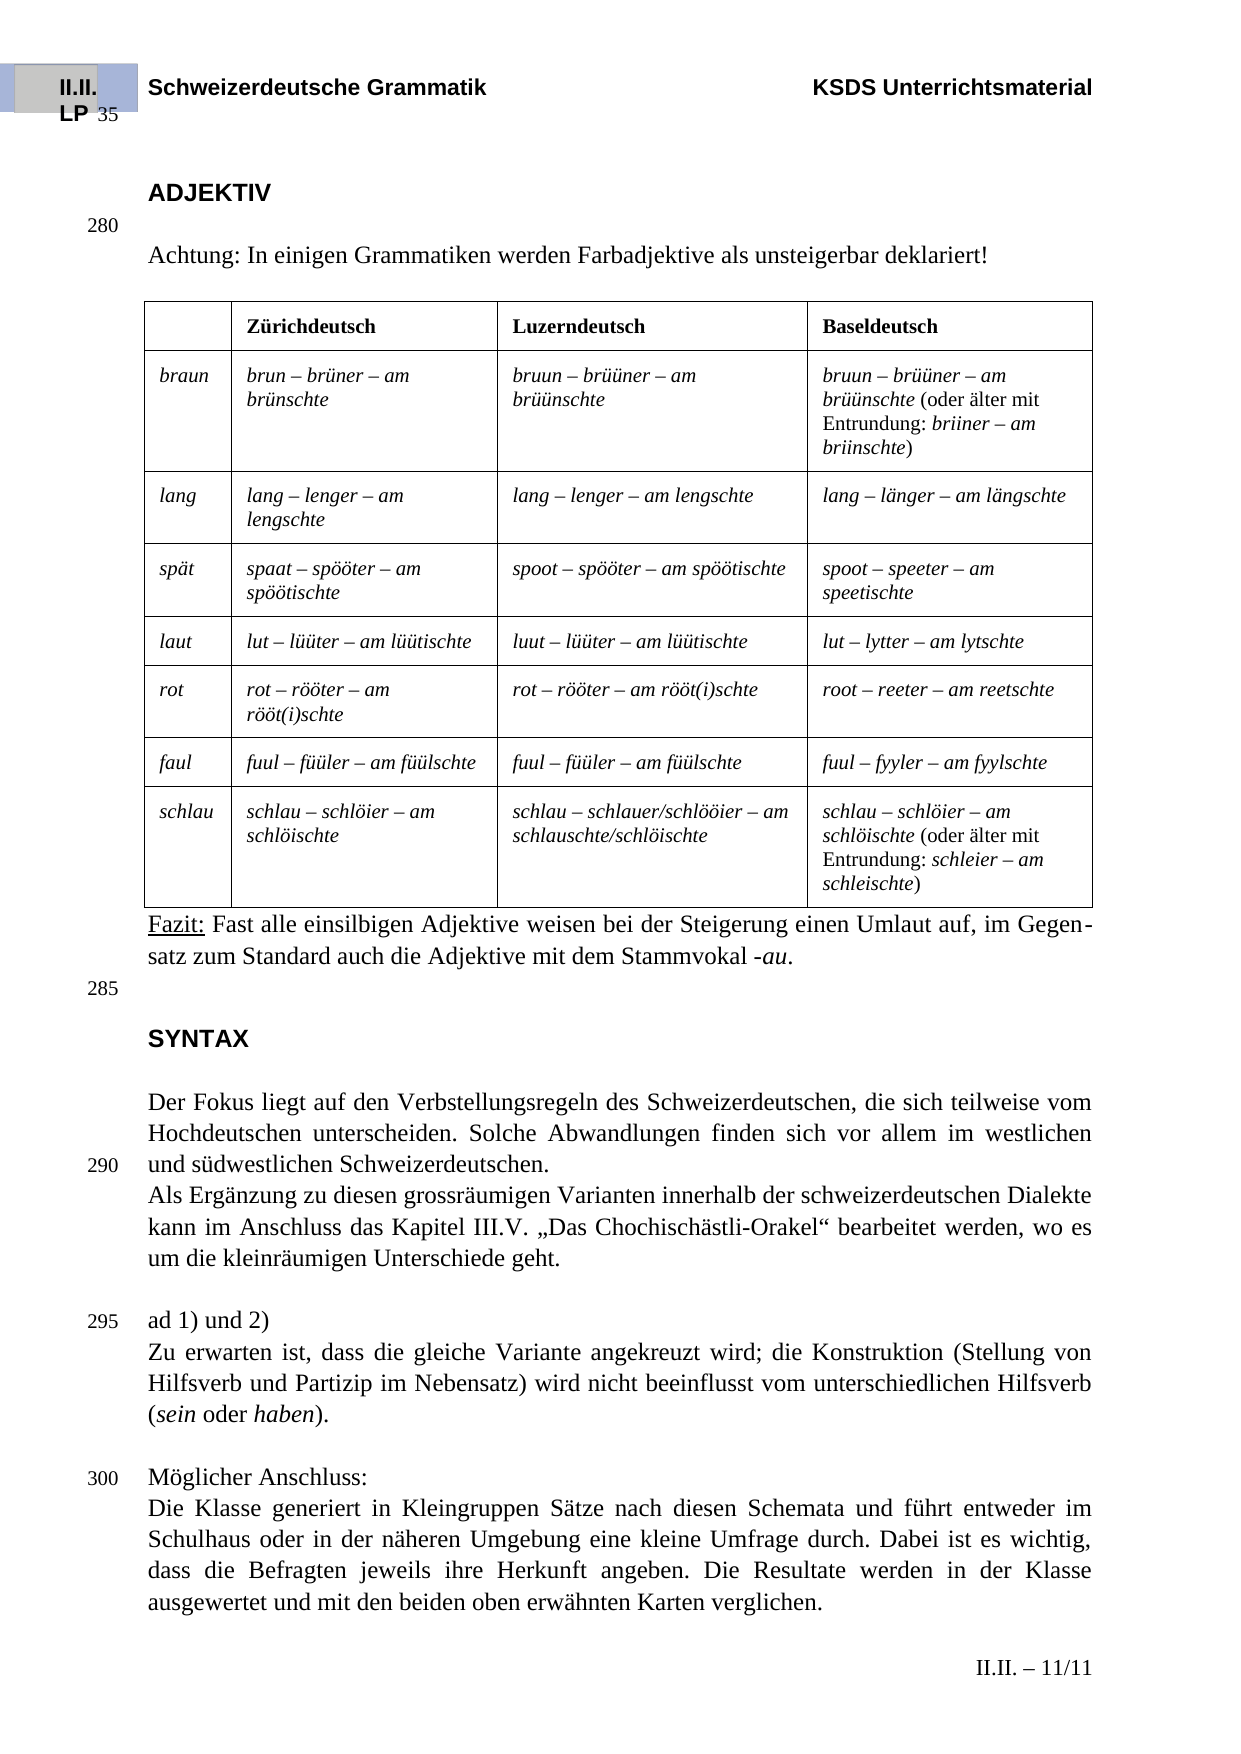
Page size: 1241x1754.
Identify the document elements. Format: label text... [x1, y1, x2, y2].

table_header Baseldeutsch [808, 302, 1092, 350]
table_cell fuul – fyyler – am fyylschte [808, 738, 1092, 786]
table_cell lut – lüüter – am lüütischte [232, 617, 497, 664]
picture [0, 63, 140, 113]
table_cell spät [145, 544, 231, 616]
text Der Fokus liegt auf den Verbstellungsregeln des Schweizerdeutschen, die sich teilweise vom Hochdeutschen unterscheiden. Solche Abwandlungen finden sich vor allem im westlichen und südwestlichen Schweizerdeutschen. [148, 1085, 1093, 1179]
table_cell lang – lenger – am lengschte [232, 472, 497, 543]
table_header [145, 302, 231, 350]
table_header Luzerndeutsch [498, 302, 807, 350]
text Achtung: In einigen Grammatiken werden Farbadjektive als unsteigerbar deklariert! [148, 238, 1093, 270]
table_cell rot – rööter – am rööt(i)schte [232, 666, 497, 737]
table_cell spoot – spööter – am spöötischte [498, 544, 807, 616]
table_cell bruun – brüüner – am brüünschte (oder älter mit Entrundung: briiner – am briinschte) [808, 351, 1092, 471]
table_cell rot [145, 666, 231, 737]
table_cell brun – brüner – am brünschte [232, 351, 497, 471]
table_cell root – reeter – am reetschte [808, 666, 1092, 737]
table_cell lang – länger – am längschte [808, 472, 1092, 543]
text Fazit: Fast alle einsilbigen Adjektive weisen bei der Steigerung einen Umlaut auf, im Gegensatz zum Standard auch die Adjektive mit dem Stammvokal -au. [148, 908, 1093, 970]
text Zu erwarten ist, dass die gleiche Variante angekreuzt wird; die Konstruktion (Stellung von Hilfsverb und Partizip im Nebensatz) wird nicht beeinflusst vom unterschiedlichen Hilfsverb (sein oder haben). [148, 1335, 1093, 1429]
text ADJEKTIV [148, 176, 1093, 207]
table_cell fuul – füüler – am füülschte [232, 738, 497, 786]
table_cell schlau – schlöier – am schlöischte [232, 787, 497, 907]
table_cell schlau – schlauer/schlööier – am schlauschte/schlöischte [498, 787, 807, 907]
table_cell lang [145, 472, 231, 543]
table_header Zürichdeutsch [232, 302, 497, 350]
table_cell braun [145, 351, 231, 471]
table_cell spoot – speeter – am speetischte [808, 544, 1092, 616]
table_cell fuul – füüler – am füülschte [498, 738, 807, 786]
table_cell laut [145, 617, 231, 664]
table_cell bruun – brüüner – am brüünschte [498, 351, 807, 471]
text SYNTAX [148, 1022, 1093, 1054]
table_cell spaat – spööter – am spöötischte [232, 544, 497, 616]
table_cell schlau – schlöier – am schlöischte (oder älter mit Entrundung: schleier – am schleischte) [808, 787, 1092, 907]
text ad 1) und 2) [148, 1304, 1093, 1335]
table_cell faul [145, 738, 231, 786]
table_cell rot – rööter – am rööt(i)schte [498, 666, 807, 737]
table_cell lut – lytter – am lytschte [808, 617, 1092, 664]
text Als Ergänzung zu diesen grossräumigen Varianten innerhalb der schweizerdeutschen Dialekte kann im Anschluss das Kapitel III.V. „Das Chochischästli-Orakel“ bearbeitet werden, wo es um die kleinräumigen Unterschiede geht. [148, 1179, 1093, 1272]
table_cell schlau [145, 787, 231, 907]
table_cell lang – lenger – am lengschte [498, 472, 807, 543]
text Die Klasse generiert in Kleingruppen Sätze nach diesen Schemata und führt entweder im Schulhaus oder in der näheren Umgebung eine kleine Umfrage durch. Dabei ist es wichtig, dass die Befragten jeweils ihre Herkunft angeben. Die Resultate werden in der Klasse ausgewertet und mit den beiden oben erwähnten Karten verglichen. [148, 1491, 1093, 1616]
text Möglicher Anschluss: [148, 1460, 1093, 1491]
table_cell luut – lüüter – am lüütischte [498, 617, 807, 664]
